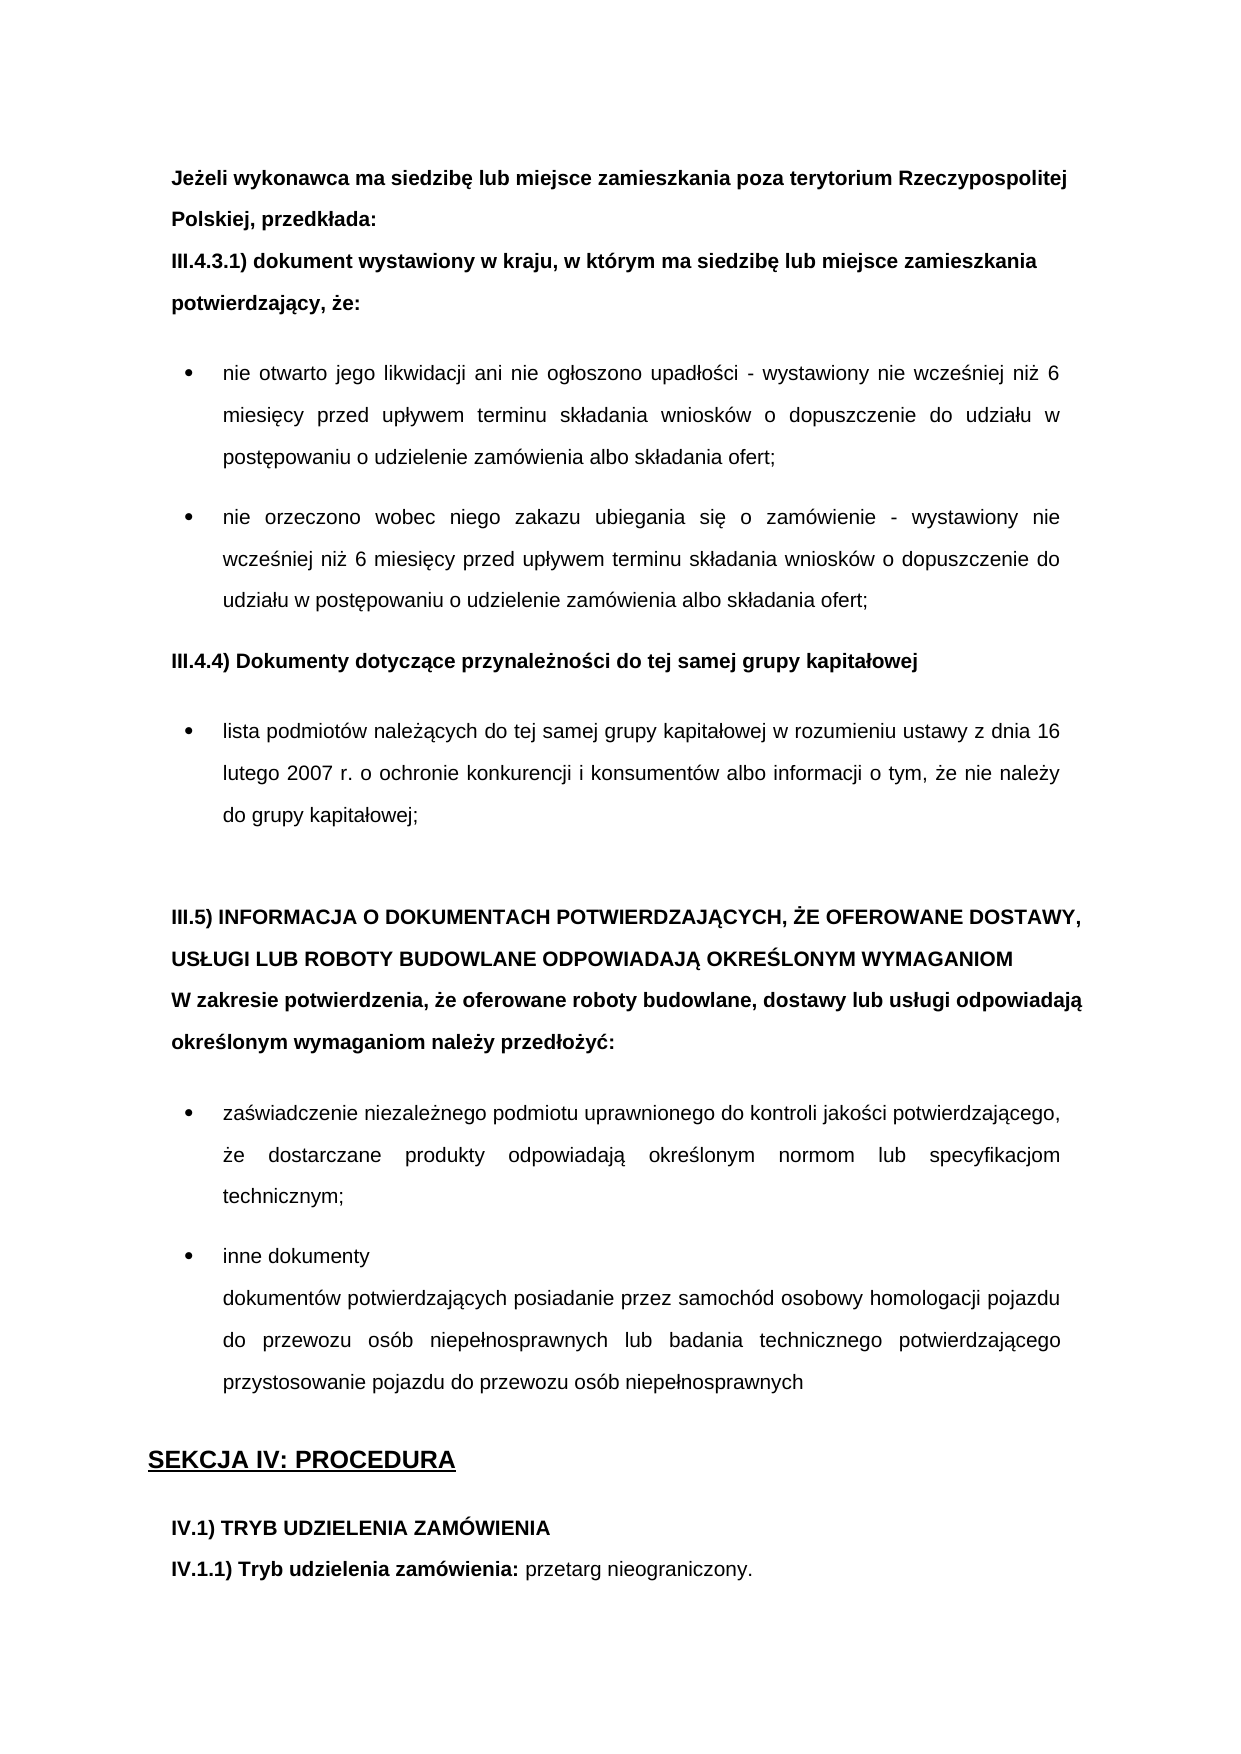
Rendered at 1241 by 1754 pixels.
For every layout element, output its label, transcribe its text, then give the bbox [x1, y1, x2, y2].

text III.4.4) Dokumenty dotyczące przynależności do tej samej grupy kapitałowej [171, 631, 1093, 673]
list nie otwarto jego likwidacji ani nie ogłoszono upadłości - wystawiony nie wcześniej niż 6 miesięcy przed upływem terminu składania wniosków o dopuszczenie do udziału w postępowaniu o udzielenie zamówienia albo składania ofert; [185, 343, 1061, 468]
text IV.1) TRYB UDZIELENIA ZAMÓWIENIA [171, 1498, 1093, 1539]
text W zakresie potwierdzenia, że oferowane roboty budowlane, dostawy lub usługi odpowiadają określonym wymaganiom należy przedłożyć: [171, 971, 1093, 1054]
text SEKCJA IV: PROCEDURA [148, 1432, 1093, 1474]
text III.5) INFORMACJA O DOKUMENTACH POTWIERDZAJĄCYCH, ŻE OFEROWANE DOSTAWY, USŁUGI LUB ROBOTY BUDOWLANE ODPOWIADAJĄ OKREŚLONYM WYMAGANIOM [171, 887, 1093, 971]
list inne dokumenty [185, 1227, 1061, 1268]
text Jeżeli wykonawca ma siedzibę lub miejsce zamieszkania poza terytorium Rzeczypospolitej Polskiej, przedkłada: [171, 148, 1093, 231]
text IV.1.1) Tryb udzielenia zamówienia: przetarg nieograniczony. [171, 1539, 1093, 1581]
text III.4.3.1) dokument wystawiony w kraju, w którym ma siedzibę lub miejsce zamieszkania potwierdzający, że: [171, 231, 1093, 314]
list lista podmiotów należących do tej samej grupy kapitałowej w rozumieniu ustawy z dnia 16 lutego 2007 r. o ochronie konkurencji i konsumentów albo informacji o tym, że nie należy do grupy kapitałowej; [185, 702, 1061, 827]
list nie orzeczono wobec niego zakazu ubiegania się o zamówienie - wystawiony nie wcześniej niż 6 miesięcy przed upływem terminu składania wniosków o dopuszczenie do udziału w postępowaniu o udzielenie zamówienia albo składania ofert; [185, 487, 1061, 612]
text dokumentów potwierdzających posiadanie przez samochód osobowy homologacji pojazdu do przewozu osób niepełnosprawnych lub badania technicznego potwierdzającego przystosowanie pojazdu do przewozu osób niepełnosprawnych [223, 1268, 1061, 1393]
list zaświadczenie niezależnego podmiotu uprawnionego do kontroli jakości potwierdzającego, że dostarczane produkty odpowiadają określonym normom lub specyfikacjom technicznym; [185, 1083, 1061, 1208]
